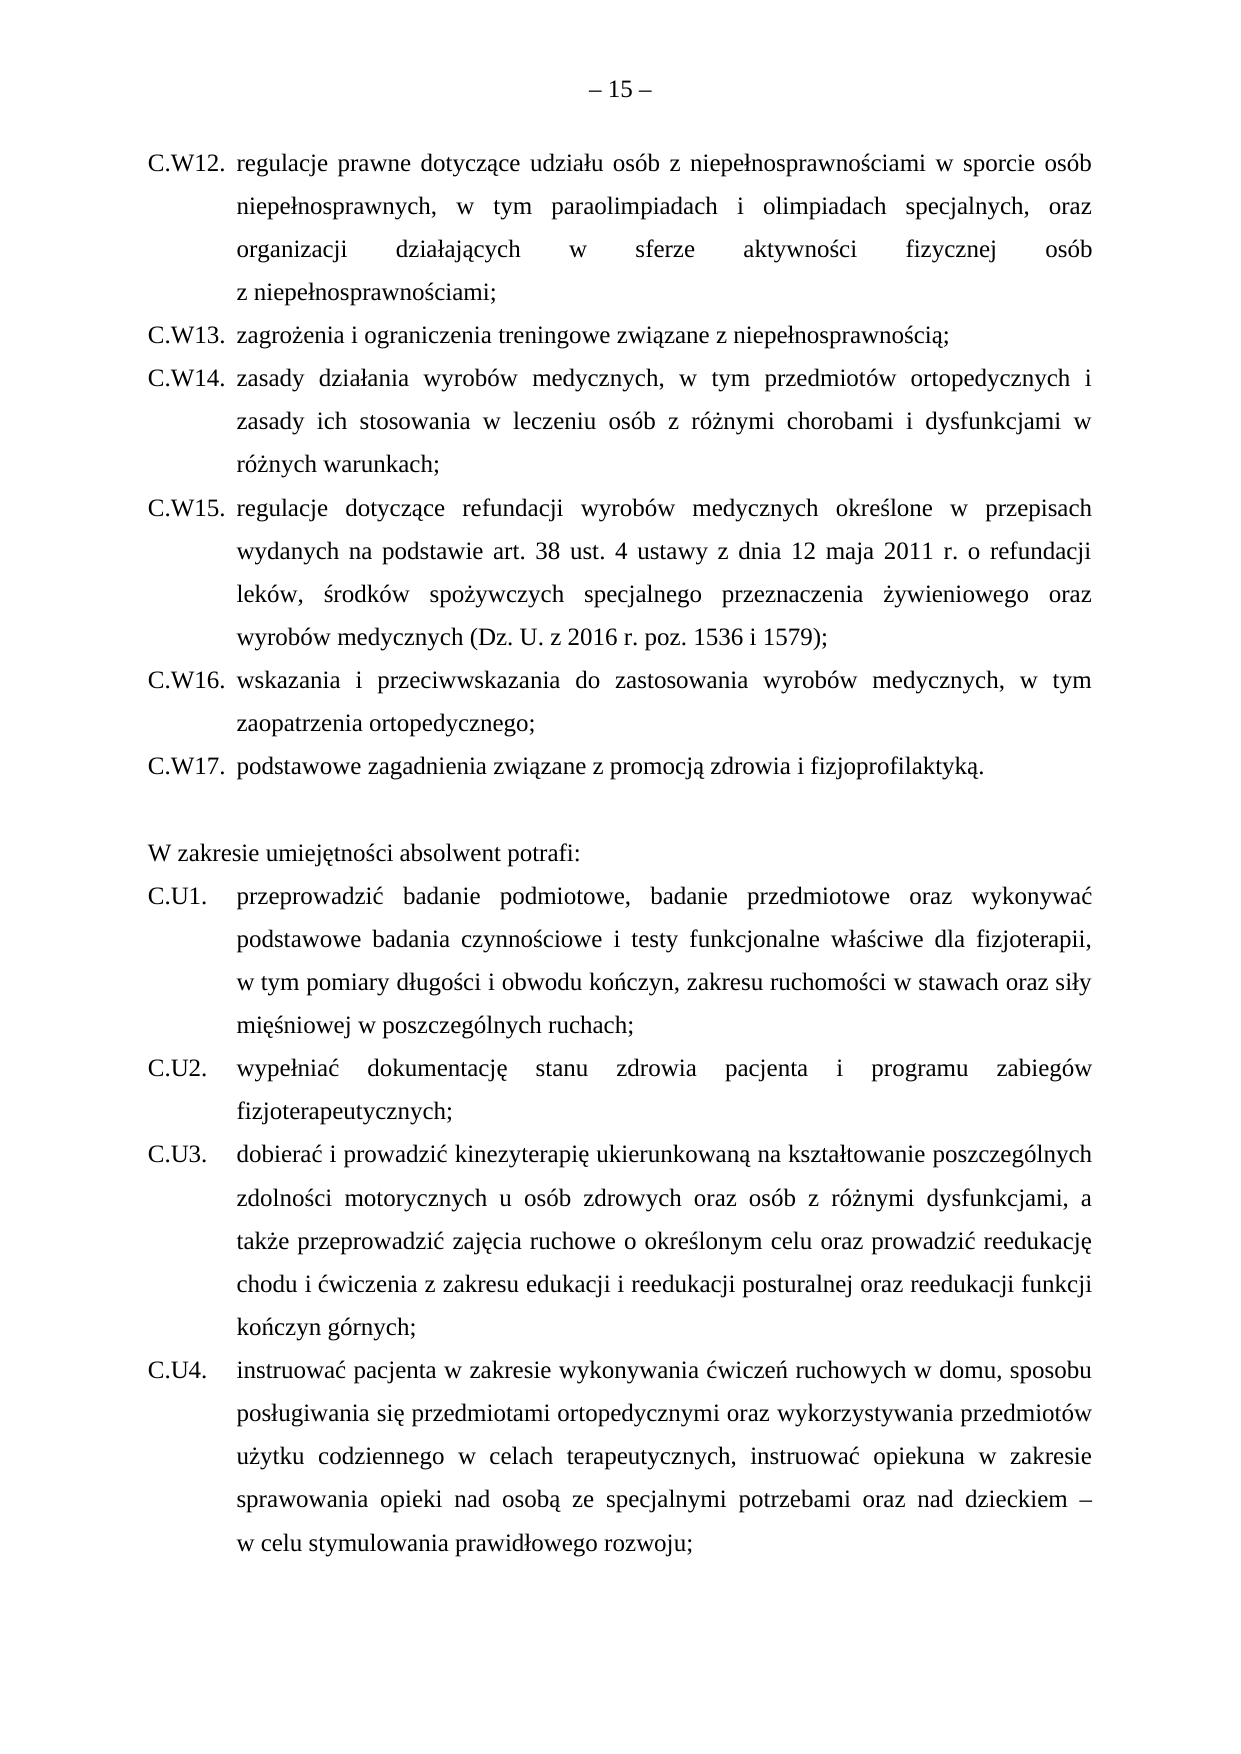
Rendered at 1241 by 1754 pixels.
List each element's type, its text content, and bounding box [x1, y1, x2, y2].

text W zakresie umiejętności absolwent potrafi: [148, 838, 1093, 866]
text C.U3. dobierać i prowadzić kinezyterapię ukierunkowaną na kształtowanie poszczególnych zdolności motorycznych u osób zdrowych oraz osób z różnymi dysfunkcjami, a także przeprowadzić zajęcia ruchowe o określonym celu oraz prowadzić reedukację chodu i ćwiczenia z zakresu edukacji i reedukacji posturalnej oraz reedukacji funkcji kończyn górnych; [148, 1139, 1093, 1341]
text C.W15. regulacje dotyczące refundacji wyrobów medycznych określone w przepisach wydanych na podstawie art. 38 ust. 4 ustawy z dnia 12 maja 2011 r. o refundacji leków, środków spożywczych specjalnego przeznaczenia żywieniowego oraz wyrobów medycznych (Dz. U. z 2016 r. poz. 1536 i 1579); [148, 493, 1093, 651]
text C.W16. wskazania i przeciwwskazania do zastosowania wyrobów medycznych, w tym zaopatrzenia ortopedycznego; [148, 665, 1093, 737]
text C.W17. podstawowe zagadnienia związane z promocją zdrowia i fizjoprofilaktyką. [148, 751, 1093, 780]
text C.U2. wypełniać dokumentację stanu zdrowia pacjenta i programu zabiegów fizjoterapeutycznych; [148, 1053, 1093, 1125]
text C.W12. regulacje prawne dotyczące udziału osób z niepełnosprawnościami w sporcie osób niepełnosprawnych, w tym paraolimpiadach i olimpiadach specjalnych, oraz organizacji działających w sferze aktywności fizycznej osób z niepełnosprawnościami; [148, 148, 1093, 306]
text C.W14. zasady działania wyrobów medycznych, w tym przedmiotów ortopedycznych i zasady ich stosowania w leczeniu osób z różnymi chorobami i dysfunkcjami w różnych warunkach; [148, 363, 1093, 478]
text C.U4. instruować pacjenta w zakresie wykonywania ćwiczeń ruchowych w domu, sposobu posługiwania się przedmiotami ortopedycznymi oraz wykorzystywania przedmiotów użytku codziennego w celach terapeutycznych, instruować opiekuna w zakresie sprawowania opieki nad osobą ze specjalnymi potrzebami oraz nad dzieckiem – w celu stymulowania prawidłowego rozwoju; [148, 1355, 1093, 1556]
text C.W13. zagrożenia i ograniczenia treningowe związane z niepełnosprawnością; [148, 320, 1093, 349]
text C.U1. przeprowadzić badanie podmiotowe, badanie przedmiotowe oraz wykonywać podstawowe badania czynnościowe i testy funkcjonalne właściwe dla fizjoterapii, w tym pomiary długości i obwodu kończyn, zakresu ruchomości w stawach oraz siły mięśniowej w poszczególnych ruchach; [148, 881, 1093, 1039]
